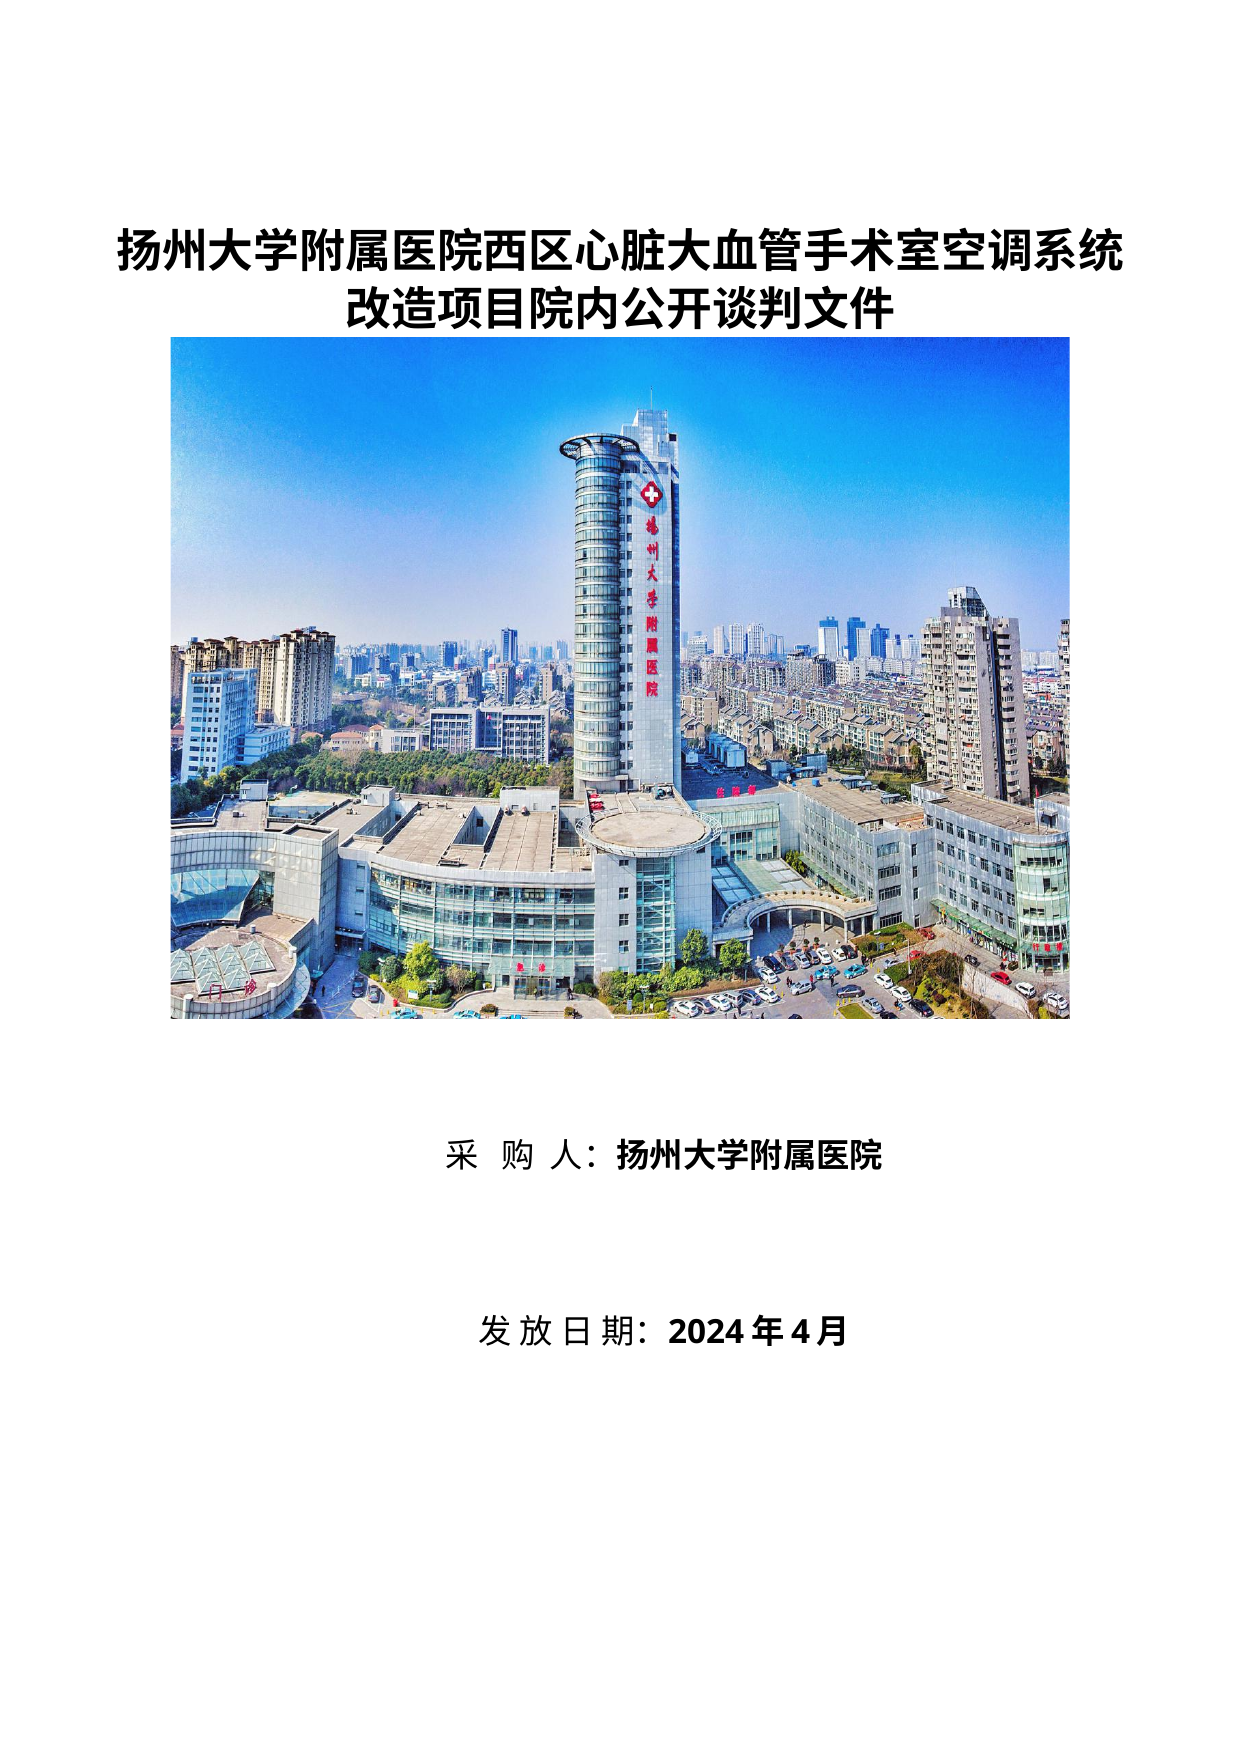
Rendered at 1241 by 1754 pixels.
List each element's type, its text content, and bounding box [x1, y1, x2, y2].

text 发 放 日 期：2024年4月 [112, 1297, 1128, 1362]
picture [170, 337, 1070, 1019]
text 采 购 人：扬州大学附属医院 [112, 1120, 1128, 1185]
text 扬州大学附属医院西区心脏大血管手术室空调系统改造项目院内公开谈判文件 [112, 220, 1128, 337]
